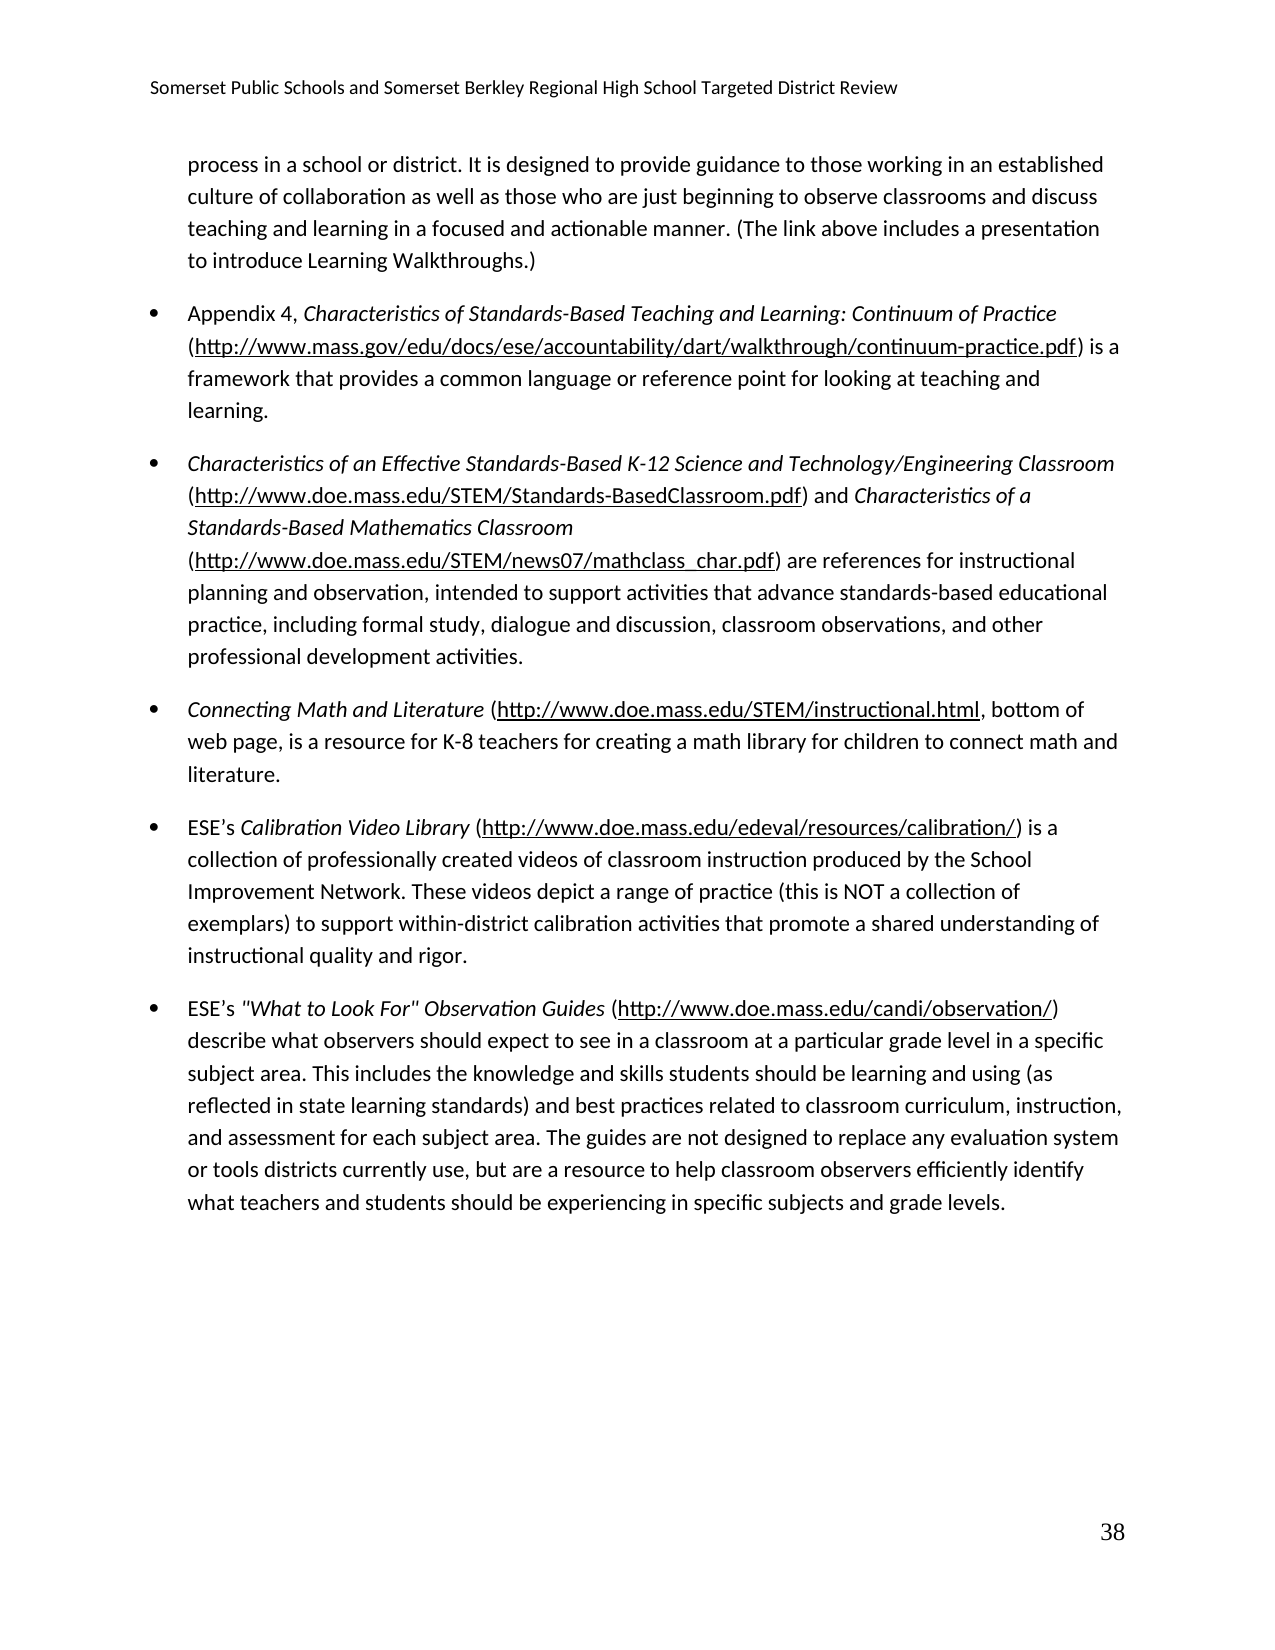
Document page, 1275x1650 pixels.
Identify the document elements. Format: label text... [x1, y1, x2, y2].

list ESE’s Calibration Video Library (http://www.doe.mass.edu/edeval/resources/calibration/) is a collection of professionally created videos of classroom instruction produced by the School Improvement Network. These videos depict a range of practice (this is NOT a collection of exemplars) to support within-district calibration activities that promote a shared understanding of instructional quality and rigor. [150, 813, 1125, 969]
list Characteristics of an Effective Standards-Based K-12 Science and Technology/Engineering Classroom (http://www.doe.mass.edu/STEM/Standards-BasedClassroom.pdf) and Characteristics of a Standards-Based Mathematics Classroom (http://www.doe.mass.edu/STEM/news07/mathclass_char.pdf) are references for instructional planning and observation, intended to support activities that advance standards-based educational practice, including formal study, dialogue and discussion, classroom observations, and other professional development activities. [150, 449, 1125, 670]
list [150, 150, 1125, 274]
list ESE’s "What to Look For" Observation Guides (http://www.doe.mass.edu/candi/observation/) describe what observers should expect to see in a classroom at a particular grade level in a specific subject area. This includes the knowledge and skills students should be learning and using (as reflected in state learning standards) and best practices related to classroom curriculum, instruction, and assessment for each subject area. The guides are not designed to replace any evaluation system or tools districts currently use, but are a resource to help classroom observers efficiently identify what teachers and students should be experiencing in specific subjects and grade levels. [150, 994, 1125, 1216]
list Appendix 4, Characteristics of Standards-Based Teaching and Learning: Continuum of Practice (http://www.mass.gov/edu/docs/ese/accountability/dart/walkthrough/continuum-practice.pdf) is a framework that provides a common language or reference point for looking at teaching and learning. [150, 299, 1125, 424]
list Connecting Math and Literature (http://www.doe.mass.edu/STEM/instructional.html, bottom of web page, is a resource for K-8 teachers for creating a math library for children to connect math and literature. [150, 695, 1125, 788]
